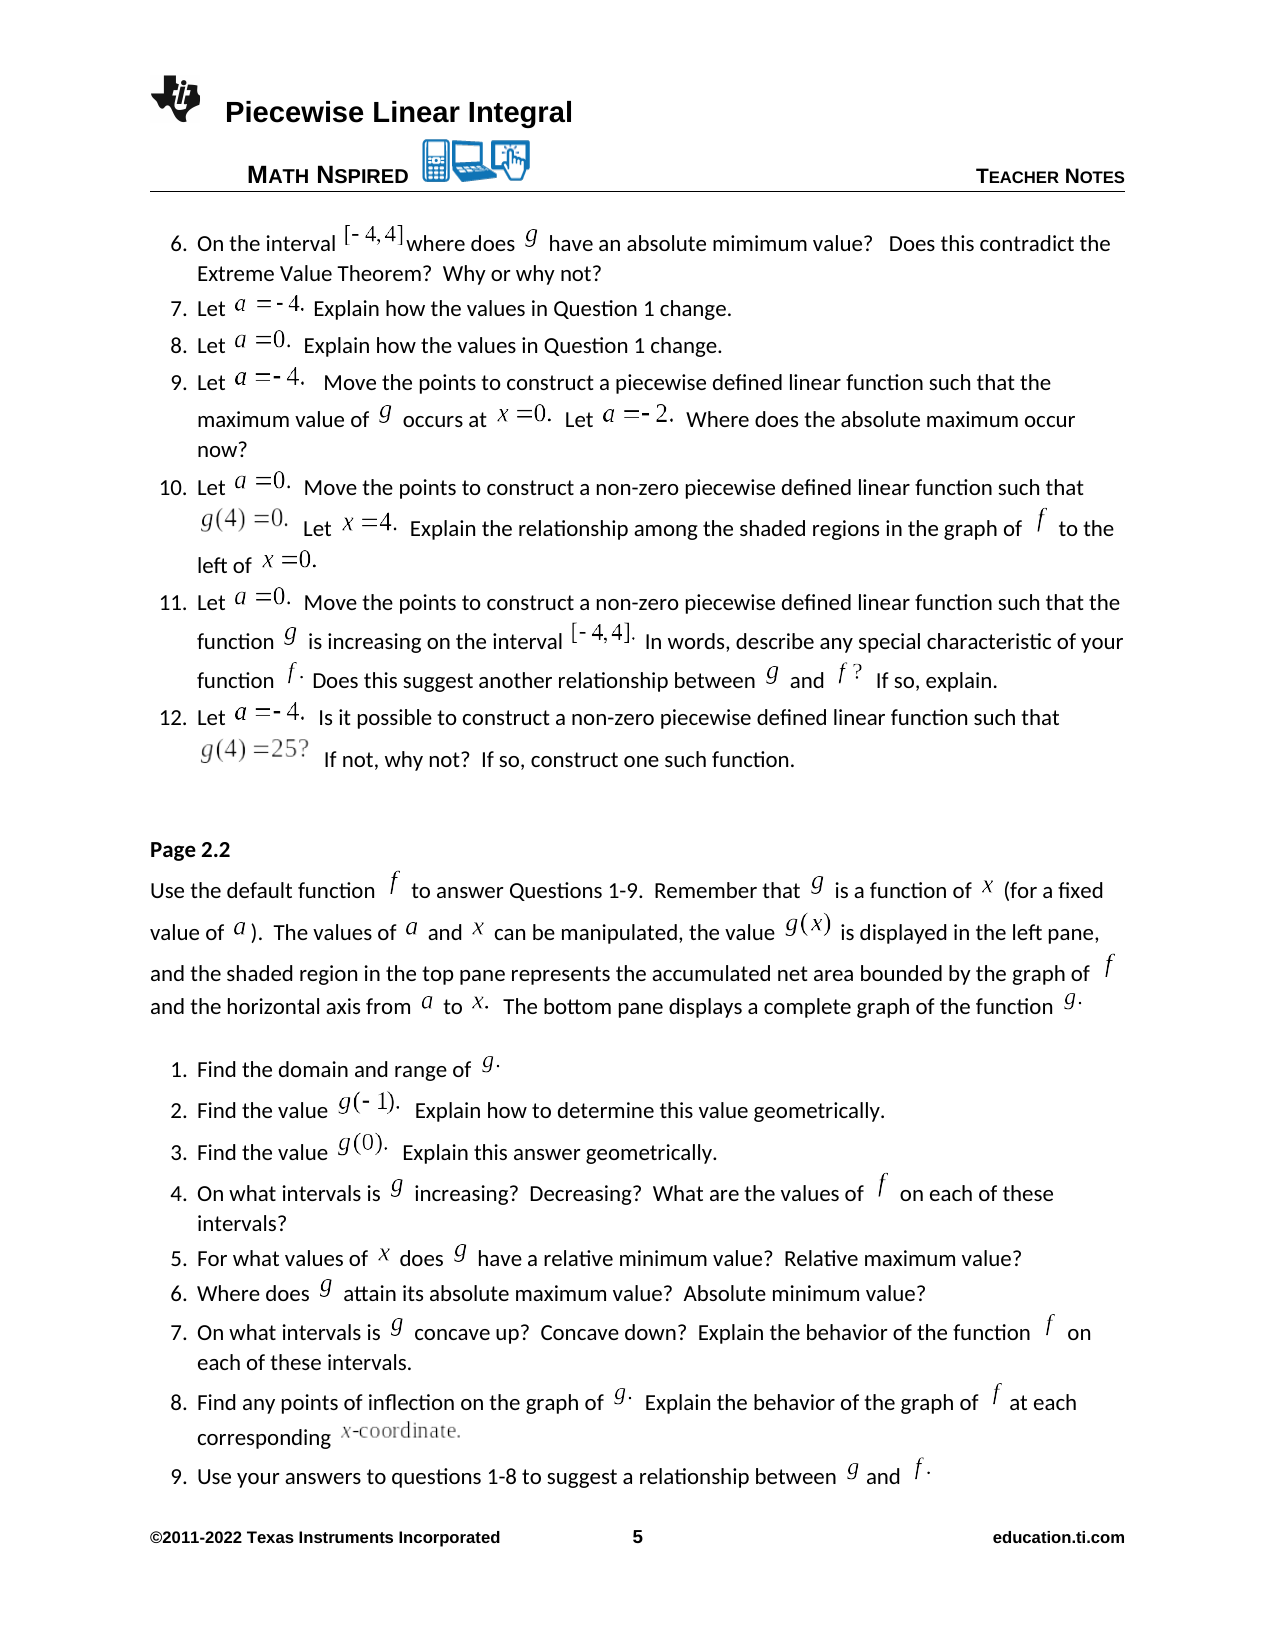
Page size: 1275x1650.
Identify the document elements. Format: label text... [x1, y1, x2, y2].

list Let Is it possible to construct a non-zero piecewise defined linear function such that If not, why not? If so, construct one such function. [187, 697, 1125, 773]
list Find any points of inflection on the graph of Explain the behavior of the graph of at each corresponding [187, 1379, 1125, 1451]
list Find the value Explain this answer geometrically. [187, 1127, 1125, 1166]
picture [150, 75, 200, 123]
list Find the domain and range of [187, 1052, 1125, 1083]
list Use your answers to questions 1-8 to suggest a relationship between and [187, 1453, 1125, 1490]
list On the interval where does have an absolute mimimum value? Does this contradict the Extreme Value Theorem? Why or why not? [187, 220, 1125, 287]
text Use the default function to answer Questions 1-9. Remember that is a function of (for a fixed value of ). The values of and can be manipulated, the value is displayed in the left pane, and the shaded region in the top pane represents the accumulated net area bounded by the graph of and the horizontal axis from to The bottom pane displays a complete graph of the function [150, 866, 1125, 1020]
list Where does attain its absolute maximum value? Absolute minimum value? [187, 1274, 1125, 1307]
list Let Explain how the values in Question 1 change. [187, 289, 1125, 322]
list Let Explain how the values in Question 1 change. [187, 324, 1125, 359]
list Find the value Explain how to determine this value geometrically. [187, 1085, 1125, 1124]
list Let Move the points to construct a non-zero piecewise defined linear function such that the function is increasing on the interval In words, describe any special characteristic of your function Does this suggest another relationship between and If so, explain. [187, 581, 1125, 694]
list On what intervals is increasing? Decreasing? What are the values of on each of these intervals? [187, 1168, 1125, 1237]
list Let Move the points to construct a piecewise defined linear function such that the maximum value of occurs at Let Where does the absolute maximum occur now? [187, 361, 1125, 463]
list Let Move the points to construct a non-zero piecewise defined linear function such that Let Explain the relationship among the shaded regions in the graph of to the left of [187, 466, 1125, 579]
list On what intervals is concave up? Concave down? Explain the behavior of the function on each of these intervals. [187, 1309, 1125, 1376]
picture [420, 137, 533, 184]
list For what values of does have a relative minimum value? Relative maximum value? [187, 1239, 1125, 1272]
text Page 2.2 [150, 835, 1125, 863]
